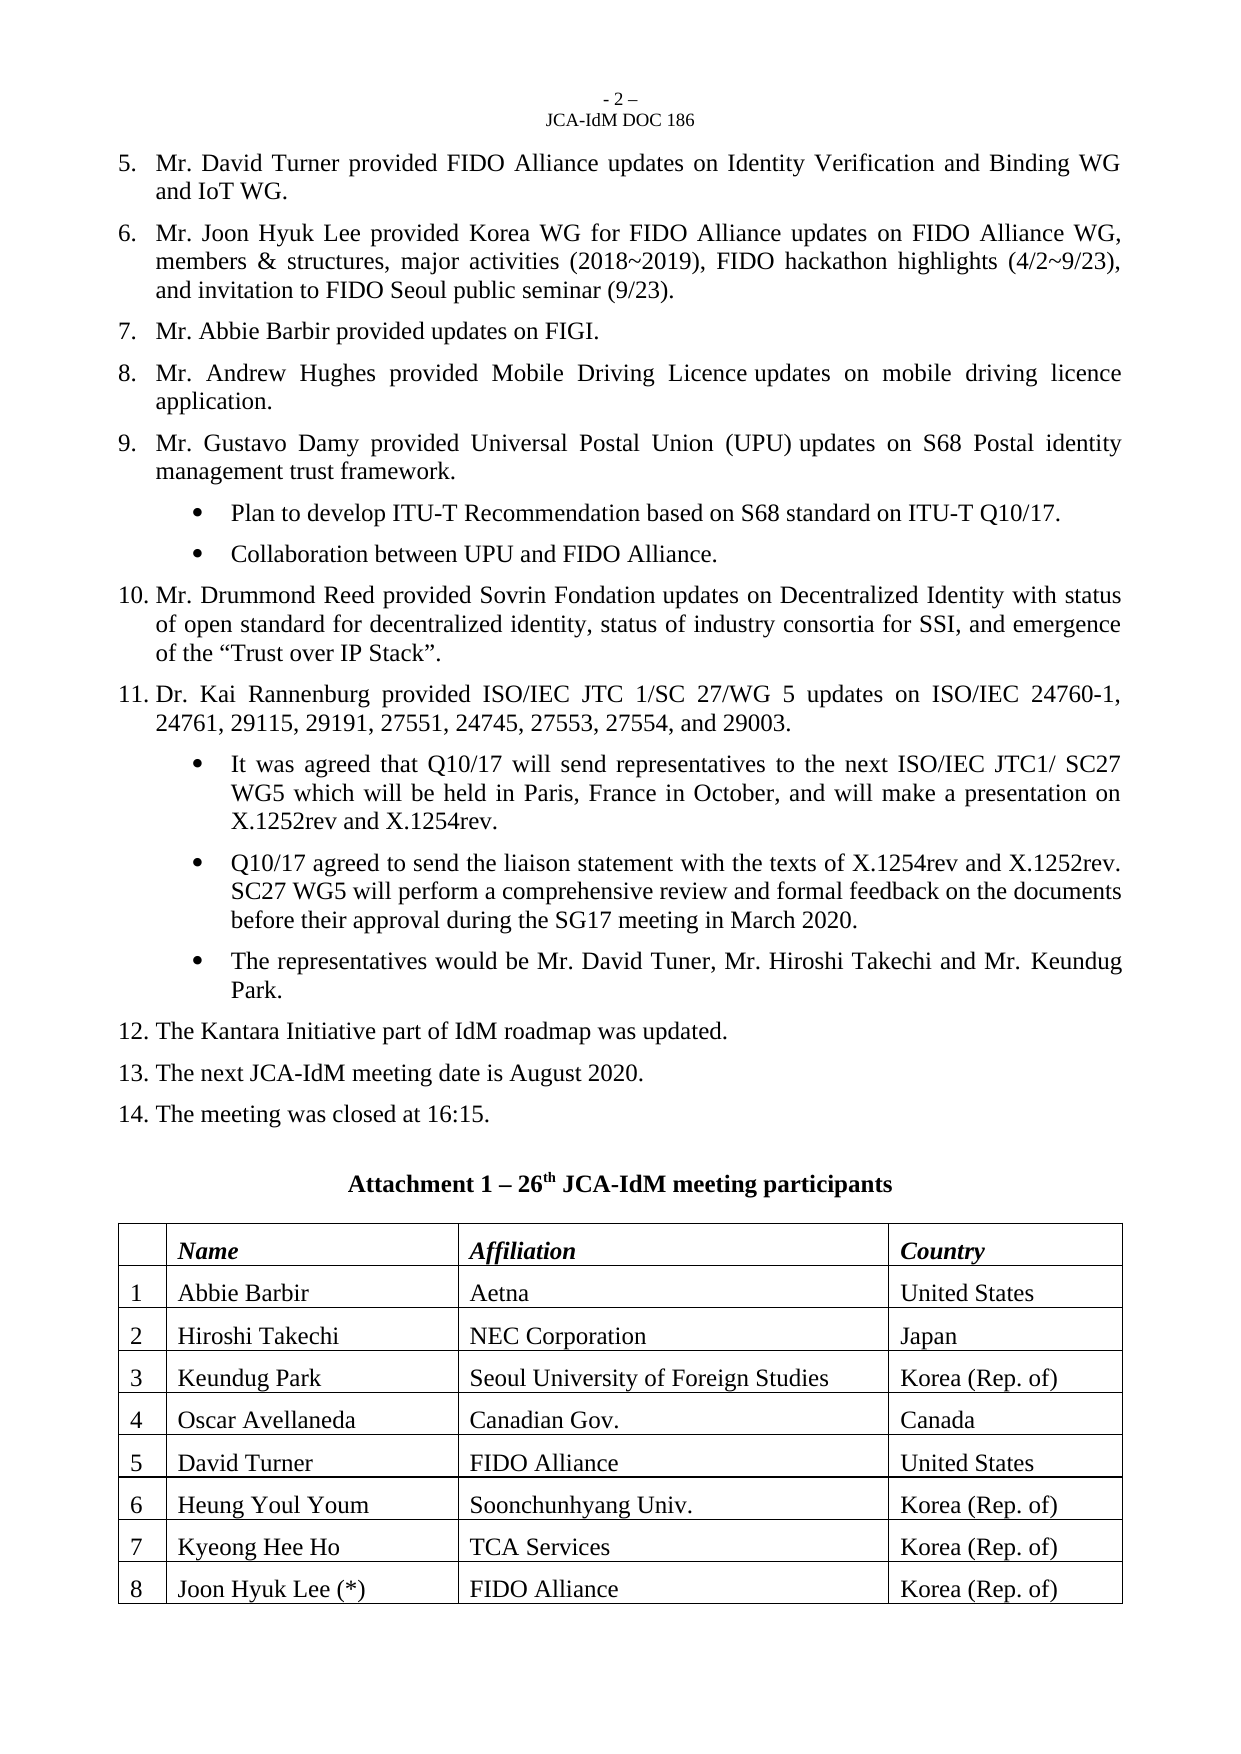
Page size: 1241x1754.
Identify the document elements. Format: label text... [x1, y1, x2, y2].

list It was agreed that Q10/17 will send representatives to the next ISO/IEC JTC1/ SC27 WG5 which will be held in Paris, France in October, and will make a presentation on X.1252rev and X.1254rev. [193, 749, 1122, 835]
list Collaboration between UPU and FIDO Alliance. [193, 539, 1122, 568]
table_cell Oscar Avellaneda [167, 1393, 458, 1434]
list Mr. Gustavo Damy provided Universal Postal Union (UPU) updates on S68 Postal identity management trust framework. [118, 428, 1122, 485]
table_cell 4 [119, 1393, 166, 1434]
table_cell 3 [119, 1351, 166, 1392]
table_header Name [167, 1224, 458, 1265]
table_cell Korea (Rep. of) [889, 1478, 1122, 1519]
table_cell Abbie Barbir [167, 1266, 458, 1307]
table_cell Joon Hyuk Lee (*) [167, 1562, 458, 1603]
list Mr. Joon Hyuk Lee provided Korea WG for FIDO Alliance updates on FIDO Alliance WG, members & structures, major activities (2018~2019), FIDO hackathon highlights (4/2~9/23), and invitation to FIDO Seoul public seminar (9/23). [118, 218, 1122, 304]
list Mr. Drummond Reed provided Sovrin Fondation updates on Decentralized Identity with status of open standard for decentralized identity, status of industry consortia for SSI, and emergence of the “Trust over IP Stack”. [118, 580, 1122, 666]
table_cell Korea (Rep. of) [889, 1520, 1122, 1561]
list Plan to develop ITU-T Recommendation based on S68 standard on ITU-T Q10/17. [193, 498, 1122, 526]
table_cell Korea (Rep. of) [889, 1351, 1122, 1392]
list Mr. Abbie Barbir provided updates on FIGI. [118, 316, 1122, 345]
list Dr. Kai Rannenburg provided ISO/IEC JTC 1/SC 27/WG 5 updates on ISO/IEC 24760-1, 24761, 29115, 29191, 27551, 24745, 27553, 27554, and 29003. [118, 679, 1122, 736]
table_cell Korea (Rep. of) [889, 1562, 1122, 1603]
table_cell Hiroshi Takechi [167, 1308, 458, 1349]
list Mr. David Turner provided FIDO Alliance updates on Identity Verification and Binding WG and IoT WG. [118, 148, 1122, 205]
text Attachment 1 – 26th JCA-IdM meeting participants [118, 1169, 1122, 1198]
table_cell David Turner [167, 1435, 458, 1476]
list The meeting was closed at 16:15. [118, 1099, 1122, 1128]
table_cell FIDO Alliance [459, 1562, 888, 1603]
table_cell 2 [119, 1308, 166, 1349]
table_cell 8 [119, 1562, 166, 1603]
table_cell NEC Corporation [459, 1308, 888, 1349]
table_cell United States [889, 1435, 1122, 1476]
table_cell Canada [889, 1393, 1122, 1434]
table_cell Seoul University of Foreign Studies [459, 1351, 888, 1392]
table_cell 7 [119, 1520, 166, 1561]
table_cell TCA Services [459, 1520, 888, 1561]
table_cell 1 [119, 1266, 166, 1307]
table_cell 5 [119, 1435, 166, 1476]
table_cell Kyeong Hee Ho [167, 1520, 458, 1561]
table_cell United States [889, 1266, 1122, 1307]
list The representatives would be Mr. David Tuner, Mr. Hiroshi Takechi and Mr. Keundug Park. [193, 946, 1122, 1004]
table_header [119, 1224, 166, 1265]
table_cell Heung Youl Youm [167, 1478, 458, 1519]
table_cell Aetna [459, 1266, 888, 1307]
list Mr. Andrew Hughes provided Mobile Driving Licence updates on mobile driving licence application. [118, 358, 1122, 415]
list The next JCA-IdM meeting date is August 2020. [118, 1058, 1122, 1086]
table_cell Canadian Gov. [459, 1393, 888, 1434]
list The Kantara Initiative part of IdM roadmap was updated. [118, 1016, 1122, 1045]
table_cell Soonchunhyang Univ. [459, 1478, 888, 1519]
table_header Affiliation [459, 1224, 888, 1265]
table_header Country [889, 1224, 1122, 1265]
table_cell Japan [889, 1308, 1122, 1349]
table_cell Keundug Park [167, 1351, 458, 1392]
list Q10/17 agreed to send the liaison statement with the texts of X.1254rev and X.1252rev. SC27 WG5 will perform a comprehensive review and formal feedback on the documents before their approval during the SG17 meeting in March 2020. [193, 848, 1122, 934]
table_cell 6 [119, 1478, 166, 1519]
table_cell FIDO Alliance [459, 1435, 888, 1476]
